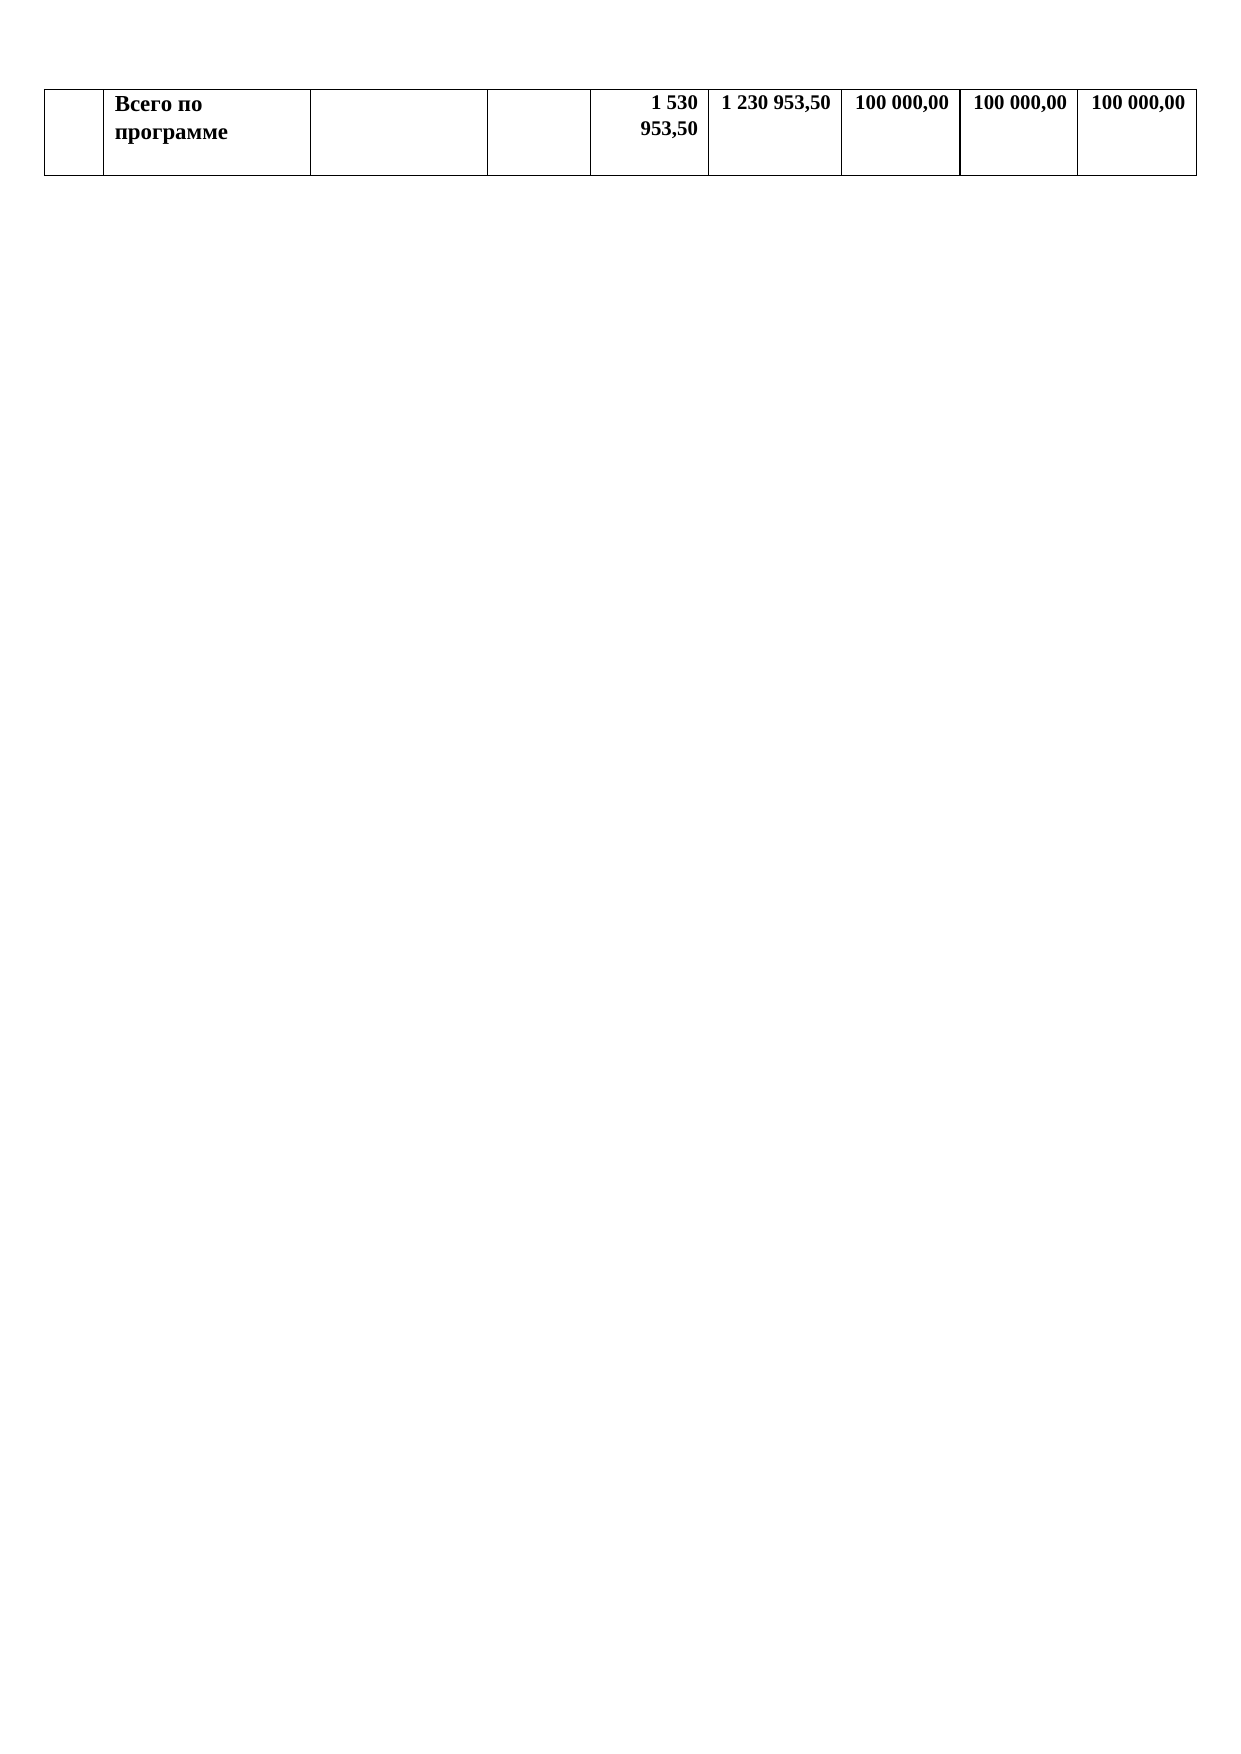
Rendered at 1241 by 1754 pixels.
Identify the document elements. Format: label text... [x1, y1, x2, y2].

table_cell [45, 90, 103, 175]
table_cell [311, 90, 487, 175]
table_cell 100 000,00 [1078, 90, 1196, 175]
table_cell 1 530 953,50 [591, 90, 708, 175]
table_cell [488, 90, 590, 175]
table_cell 100 000,00 [842, 90, 959, 175]
table_cell 100 000,00 [961, 90, 1077, 175]
table_cell Всего по программе [104, 90, 310, 175]
table_cell 1 230 953,50 [709, 90, 841, 175]
